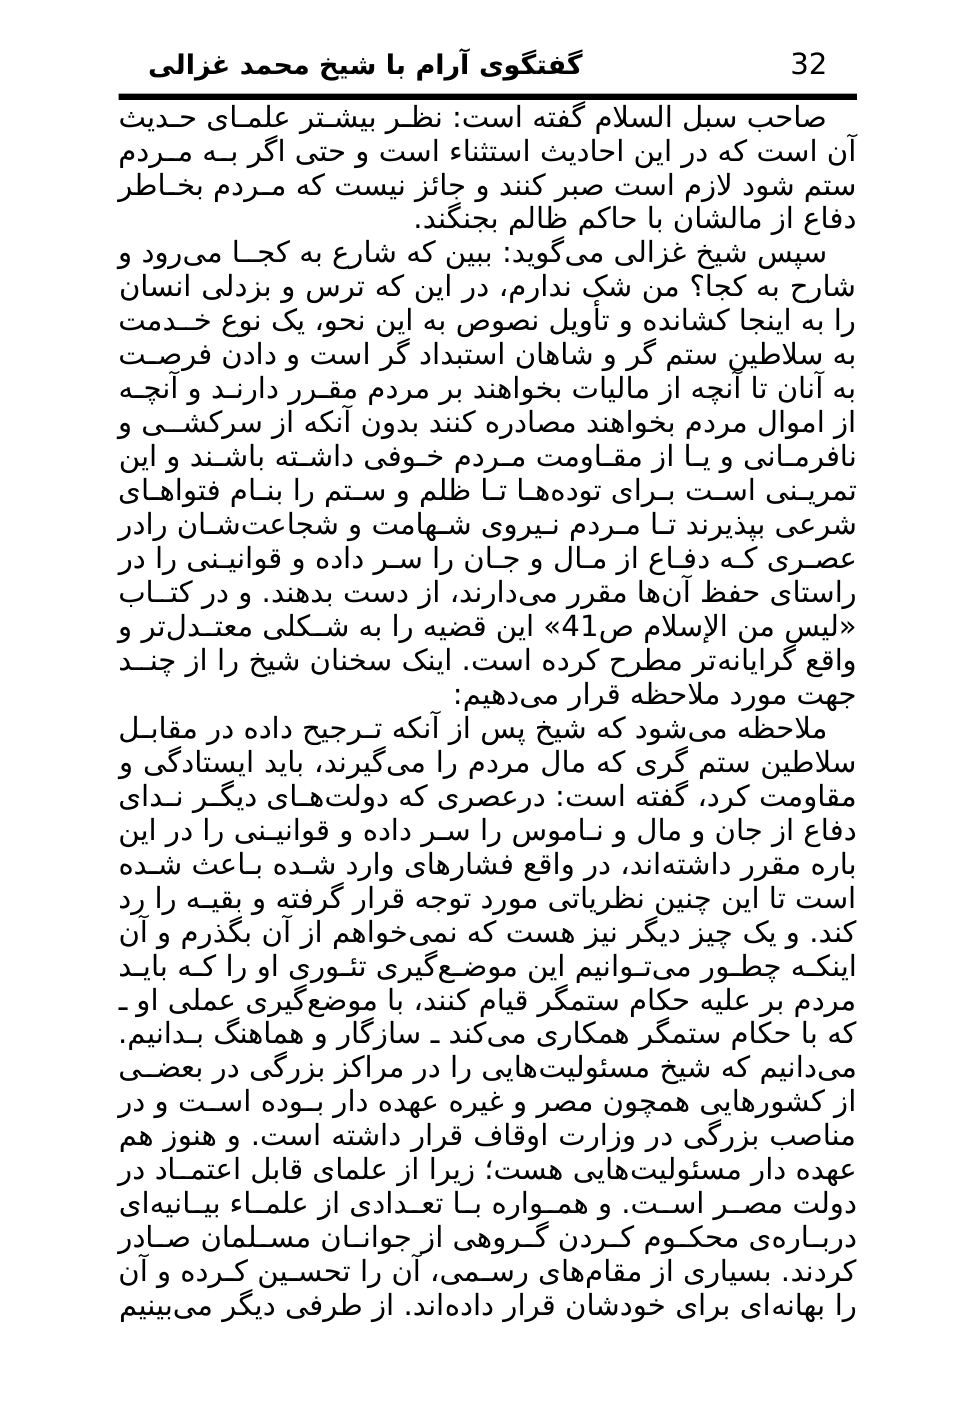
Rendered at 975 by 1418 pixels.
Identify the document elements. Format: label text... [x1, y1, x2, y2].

text صاحب سبل السلام گفته است: نظر بیشتر علمای حدیث آن است که در این احادیث استثناء است و حتی اگر به مردم ستم شود لازم است صبر کنند و جائز نیست که مردم بخاطر دفاع از مالشان با حاکم ظالم بجنگند. [118, 100, 857, 236]
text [118, 711, 857, 1322]
text سپس شیخ غزالی می‌گوید: ببین که شارع به کجا می‌رود و شارح به کجا؟ من شک ندارم، در این که ترس و بزدلی انسان را به اینجا کشانده و تأویل نصوص به این نحو، یک نوع خدمت به سلاطین ستم گر و شاهان استبداد گر است و دادن فرصت به آنان تا آنچه از مالیات بخواهند بر مردم مقرر دارند و آنچه از اموال مردم بخواهند مصادره کنند بدون آنکه از سرکشی و نافرمانی و یا از مقاومت مردم خوفی داشته باشند و این تمرینی است برای توده‌ها تا ظلم و ستم را بنام فتواهای شرعی بپذیرند تا مردم نیروی شهامت و شجاعت‌شان رادر عصری که دفاع از مال و جان را سر داده و قوانینی را در راستای حفظ آن‌ها مقرر می‌دارند، از دست بدهند. و در کتاب «لیس من الإسلام ص41» این قضیه را به شکلی معتدل‌تر و واقع گرایانه‌تر مطرح کرده است. اینک سخنان شیخ را از چند جهت مورد ملاحظه قرار می‌دهیم: [118, 236, 857, 711]
